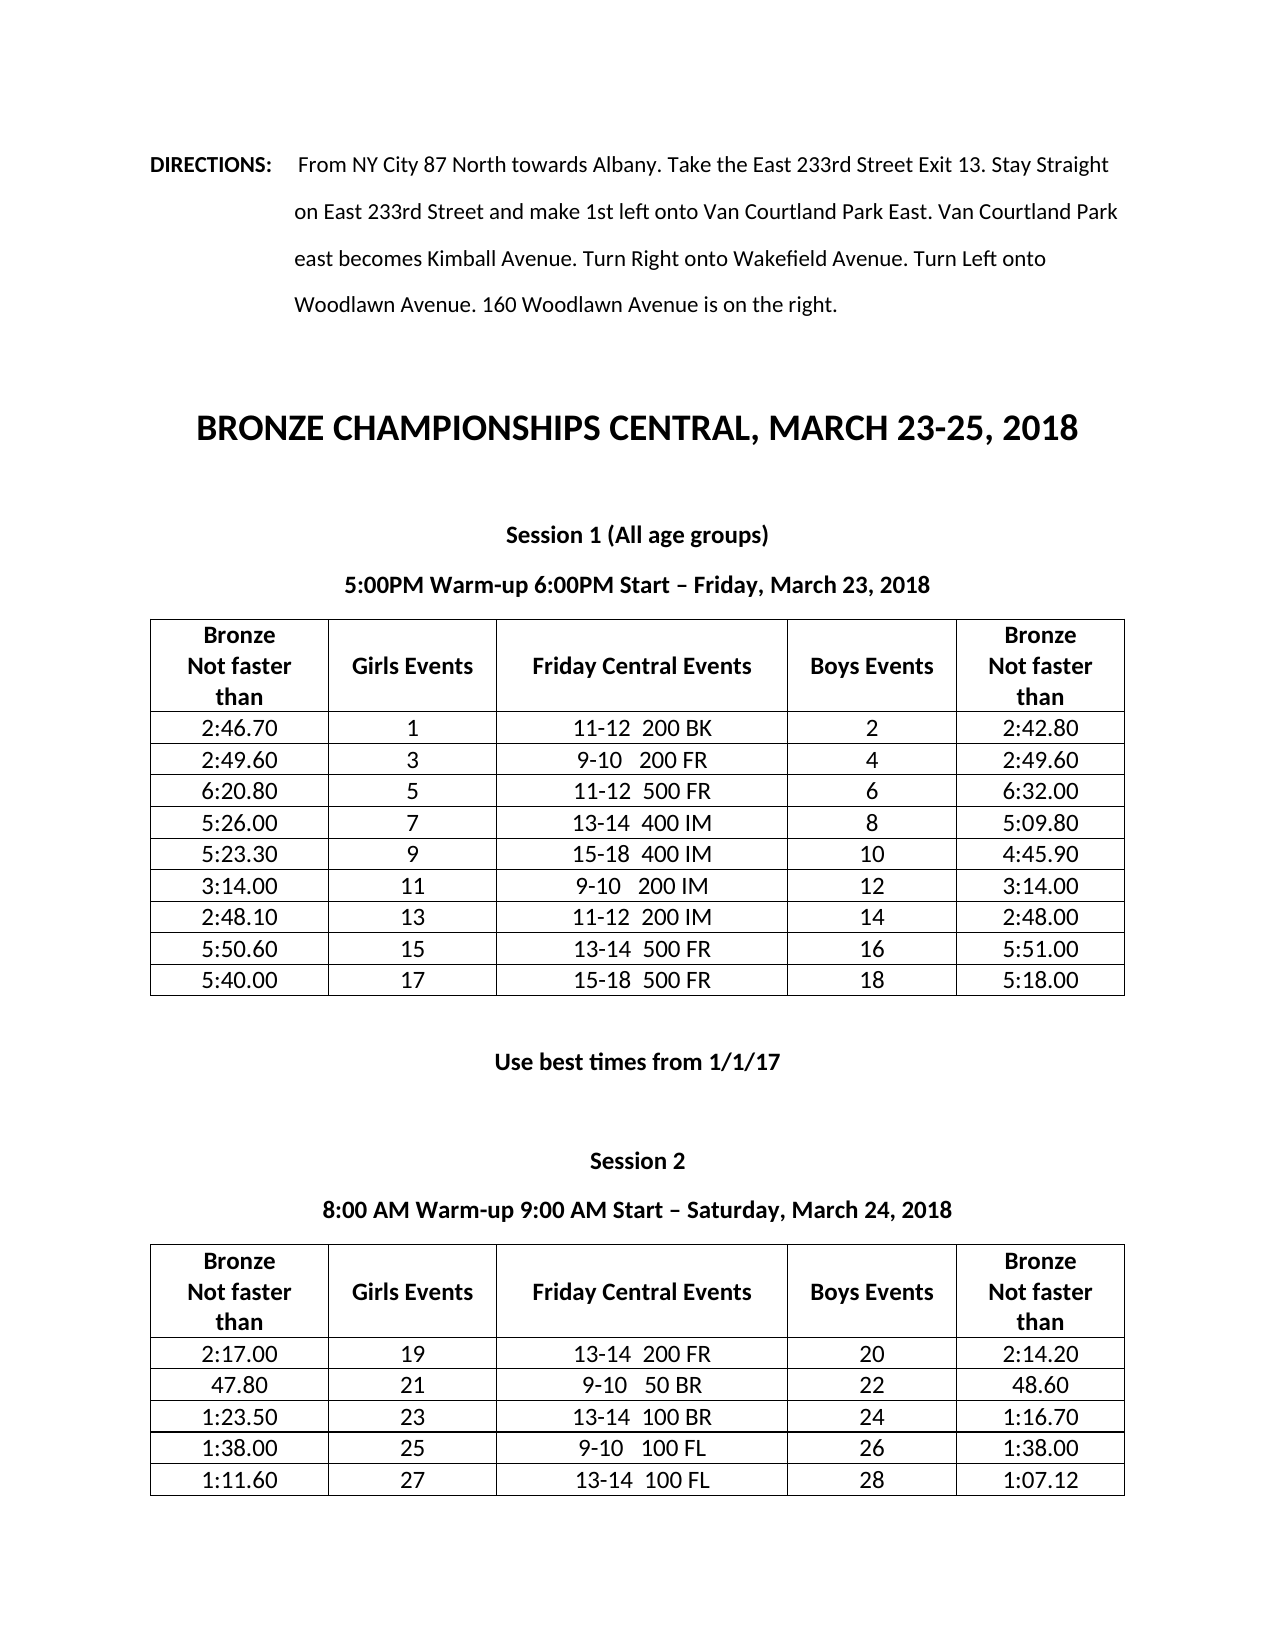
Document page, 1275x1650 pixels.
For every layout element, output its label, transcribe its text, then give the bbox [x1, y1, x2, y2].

table_cell 5:18.00 [957, 965, 1124, 995]
table_cell 21 [329, 1369, 496, 1400]
table_cell 11-12 200 IM [497, 902, 787, 932]
table_cell 15-18 500 FR [497, 965, 787, 995]
table_cell 5 [329, 775, 496, 806]
table_header Bronze Not faster than [151, 1245, 328, 1337]
table_cell 23 [329, 1401, 496, 1431]
text DIRECTIONS: From NY City 87 North towards Albany. Take the East 233rd Street Exit 13. Stay Straight [150, 150, 1125, 178]
text Session 1 (All age groups) [150, 519, 1125, 550]
table_header Girls Events [329, 620, 496, 711]
table_cell 17 [329, 965, 496, 995]
table_cell 20 [788, 1338, 956, 1368]
table_cell 10 [788, 839, 956, 869]
table_cell 4 [788, 744, 956, 774]
table_cell 4:45.90 [957, 839, 1124, 869]
table_cell 5:50.60 [151, 933, 328, 964]
table_cell 9-10 100 FL [497, 1433, 787, 1463]
table_cell 16 [788, 933, 956, 964]
table_cell 2:14.20 [957, 1338, 1124, 1368]
table_cell 13-14 100 BR [497, 1401, 787, 1431]
table_cell 15 [329, 933, 496, 964]
table_cell 3:14.00 [957, 870, 1124, 901]
table_cell 13-14 100 FL [497, 1464, 787, 1494]
table_header Bronze Not faster than [957, 620, 1124, 711]
text on East 233rd Street and make 1st left onto Van Courtland Park East. Van Courtland Park [150, 197, 1125, 225]
table_cell 5:26.00 [151, 807, 328, 837]
table_header Boys Events [788, 1245, 956, 1337]
table_header Boys Events [788, 620, 956, 711]
table_header Bronze Not faster than [957, 1245, 1124, 1337]
table_cell 1:07.12 [957, 1464, 1124, 1494]
table_cell 1:23.50 [151, 1401, 328, 1431]
text Use best times from 1/1/17 [150, 1046, 1125, 1076]
table_cell 1:38.00 [957, 1433, 1124, 1463]
table_cell 6 [788, 775, 956, 806]
table_cell 2:46.70 [151, 712, 328, 743]
table_cell 9-10 200 IM [497, 870, 787, 901]
table_cell 26 [788, 1433, 956, 1463]
table_cell 2:17.00 [151, 1338, 328, 1368]
table_cell 14 [788, 902, 956, 932]
table_cell 8 [788, 807, 956, 837]
table_cell 11-12 200 BK [497, 712, 787, 743]
table_header Friday Central Events [497, 1245, 787, 1337]
table_cell 2 [788, 712, 956, 743]
table_cell 5:23.30 [151, 839, 328, 869]
table_cell 48.60 [957, 1369, 1124, 1400]
table_cell 9-10 50 BR [497, 1369, 787, 1400]
table_cell 1:16.70 [957, 1401, 1124, 1431]
table_cell 5:40.00 [151, 965, 328, 995]
table_cell 18 [788, 965, 956, 995]
table_header Girls Events [329, 1245, 496, 1337]
table_cell 2:49.60 [957, 744, 1124, 774]
table_cell 3:14.00 [151, 870, 328, 901]
text east becomes Kimball Avenue. Turn Right onto Wakefield Avenue. Turn Left onto [150, 244, 1125, 272]
text Woodlawn Avenue. 160 Woodlawn Avenue is on the right. [150, 291, 1125, 319]
table_cell 25 [329, 1433, 496, 1463]
table_cell 9-10 200 FR [497, 744, 787, 774]
table_cell 6:32.00 [957, 775, 1124, 806]
text 5:00PM Warm-up 6:00PM Start – Friday, March 23, 2018 [150, 569, 1125, 599]
table_cell 7 [329, 807, 496, 837]
table_cell 2:48.10 [151, 902, 328, 932]
table_cell 24 [788, 1401, 956, 1431]
table_header Bronze Not faster than [151, 620, 328, 711]
table_cell 2:48.00 [957, 902, 1124, 932]
text BRONZE CHAMPIONSHIPS CENTRAL, MARCH 23-25, 2018 [150, 404, 1125, 449]
text Session 2 [150, 1145, 1125, 1176]
table_cell 5:09.80 [957, 807, 1124, 837]
table_cell 13 [329, 902, 496, 932]
text 8:00 AM Warm-up 9:00 AM Start – Saturday, March 24, 2018 [150, 1194, 1125, 1225]
table_cell 11-12 500 FR [497, 775, 787, 806]
table_cell 13-14 200 FR [497, 1338, 787, 1368]
table_cell 19 [329, 1338, 496, 1368]
table_cell 1 [329, 712, 496, 743]
table_cell 1:11.60 [151, 1464, 328, 1494]
table_cell 11 [329, 870, 496, 901]
table_header Friday Central Events [497, 620, 787, 711]
table_cell 2:49.60 [151, 744, 328, 774]
table_cell 12 [788, 870, 956, 901]
table_cell 15-18 400 IM [497, 839, 787, 869]
table_cell 6:20.80 [151, 775, 328, 806]
table_cell 27 [329, 1464, 496, 1494]
table_cell 2:42.80 [957, 712, 1124, 743]
table_cell 5:51.00 [957, 933, 1124, 964]
table_cell 47.80 [151, 1369, 328, 1400]
table_cell 22 [788, 1369, 956, 1400]
table_cell 3 [329, 744, 496, 774]
table_cell 1:38.00 [151, 1433, 328, 1463]
table_cell 28 [788, 1464, 956, 1494]
table_cell 13-14 400 IM [497, 807, 787, 837]
table_cell 13-14 500 FR [497, 933, 787, 964]
table_cell 9 [329, 839, 496, 869]
